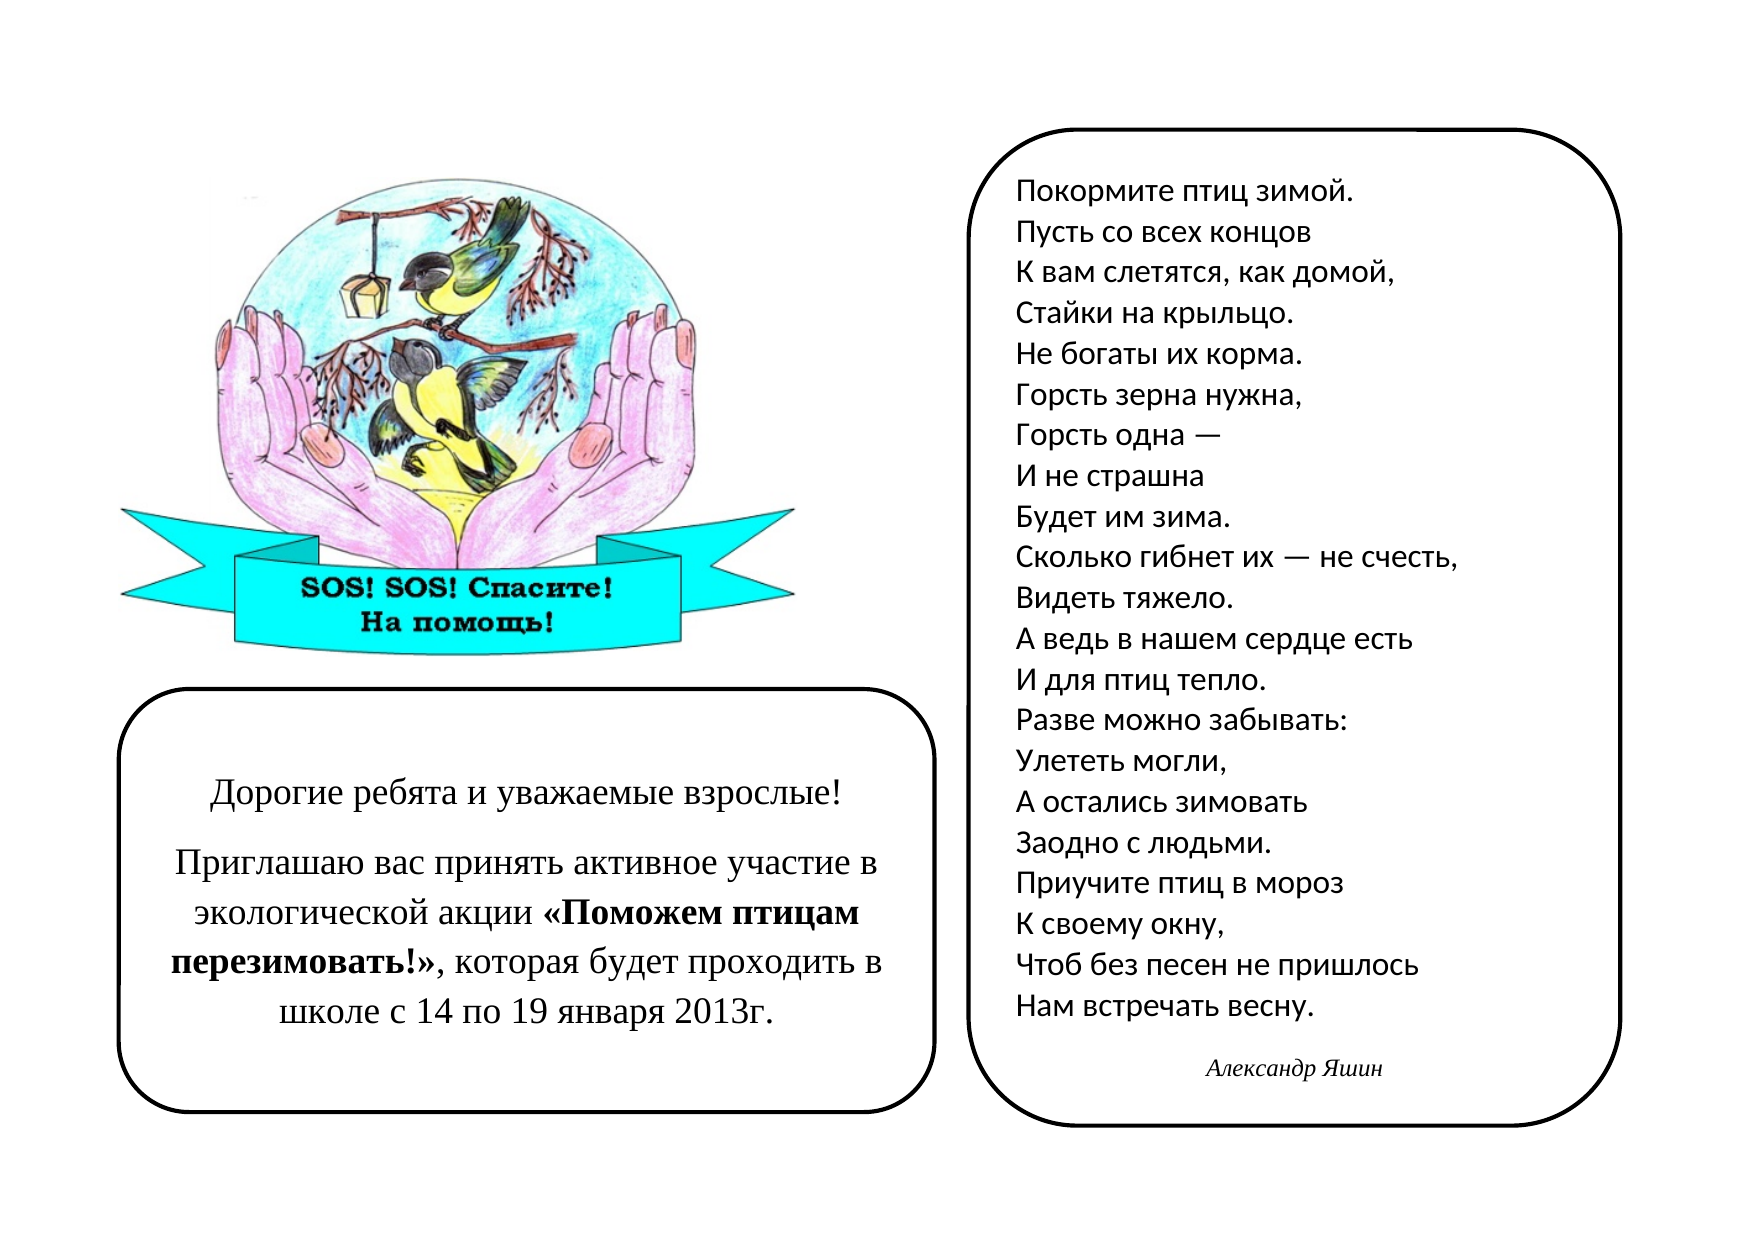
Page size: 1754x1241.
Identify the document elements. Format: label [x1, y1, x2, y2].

picture [118, 177, 798, 657]
